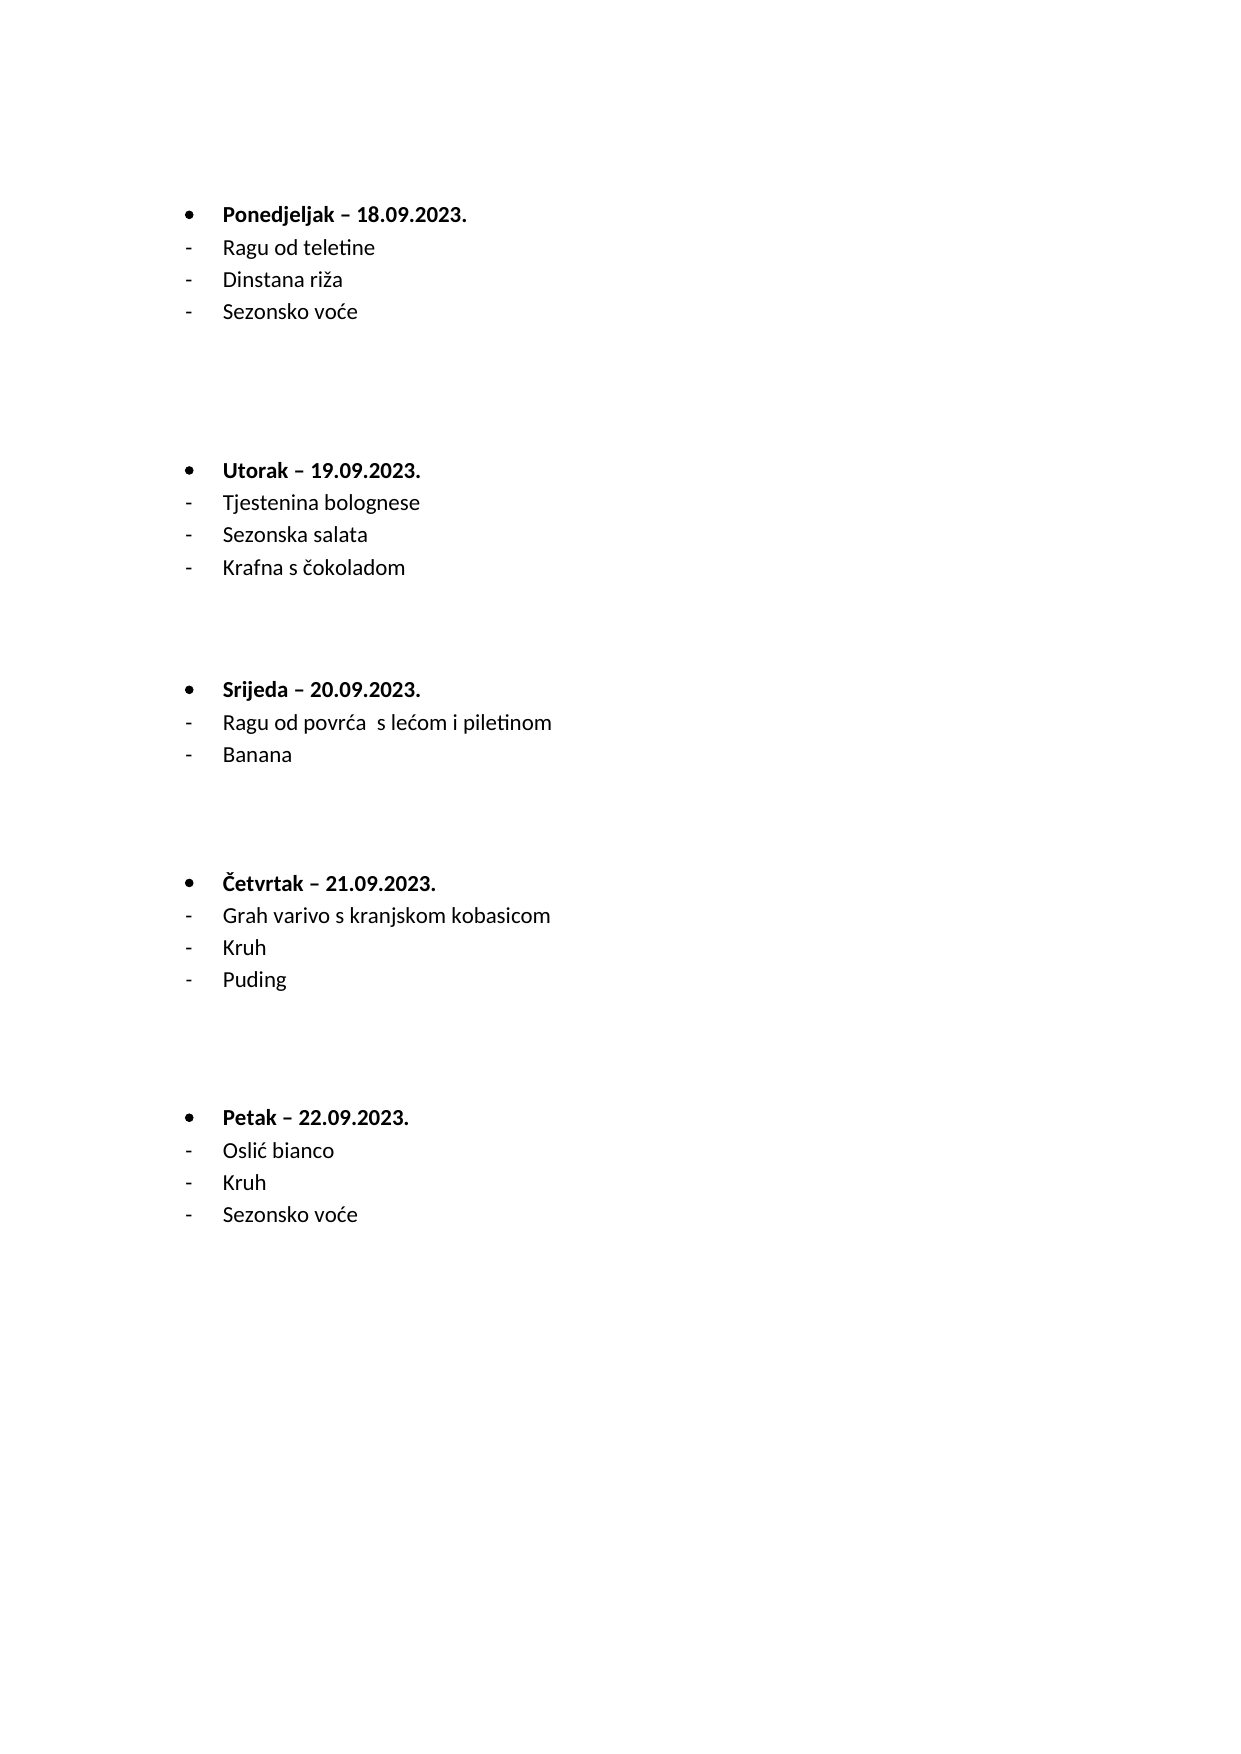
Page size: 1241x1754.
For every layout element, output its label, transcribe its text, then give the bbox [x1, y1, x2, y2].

list Kruh [185, 933, 1093, 961]
list Petak – 22.09.2023. [185, 1103, 1093, 1132]
list Sezonska salata [185, 521, 1093, 549]
list Ragu od teletine [185, 233, 1093, 261]
list Dinstana riža [185, 265, 1093, 293]
list Ragu od povrća s lećom i piletinom [185, 708, 1093, 736]
list Sezonsko voće [185, 1200, 1093, 1228]
list Grah varivo s kranjskom kobasicom [185, 901, 1093, 929]
list Utorak – 19.09.2023. [185, 456, 1093, 484]
list Kruh [185, 1168, 1093, 1196]
list Srijeda – 20.09.2023. [185, 676, 1093, 704]
list Oslić bianco [185, 1136, 1093, 1164]
list Ponedjeljak – 18.09.2023. [185, 201, 1093, 229]
list Četvrtak – 21.09.2023. [185, 869, 1093, 897]
list Sezonsko voće [185, 297, 1093, 325]
list Krafna s čokoladom [185, 553, 1093, 581]
list Puding [185, 965, 1093, 993]
list Banana [185, 740, 1093, 768]
list Tjestenina bolognese [185, 488, 1093, 516]
